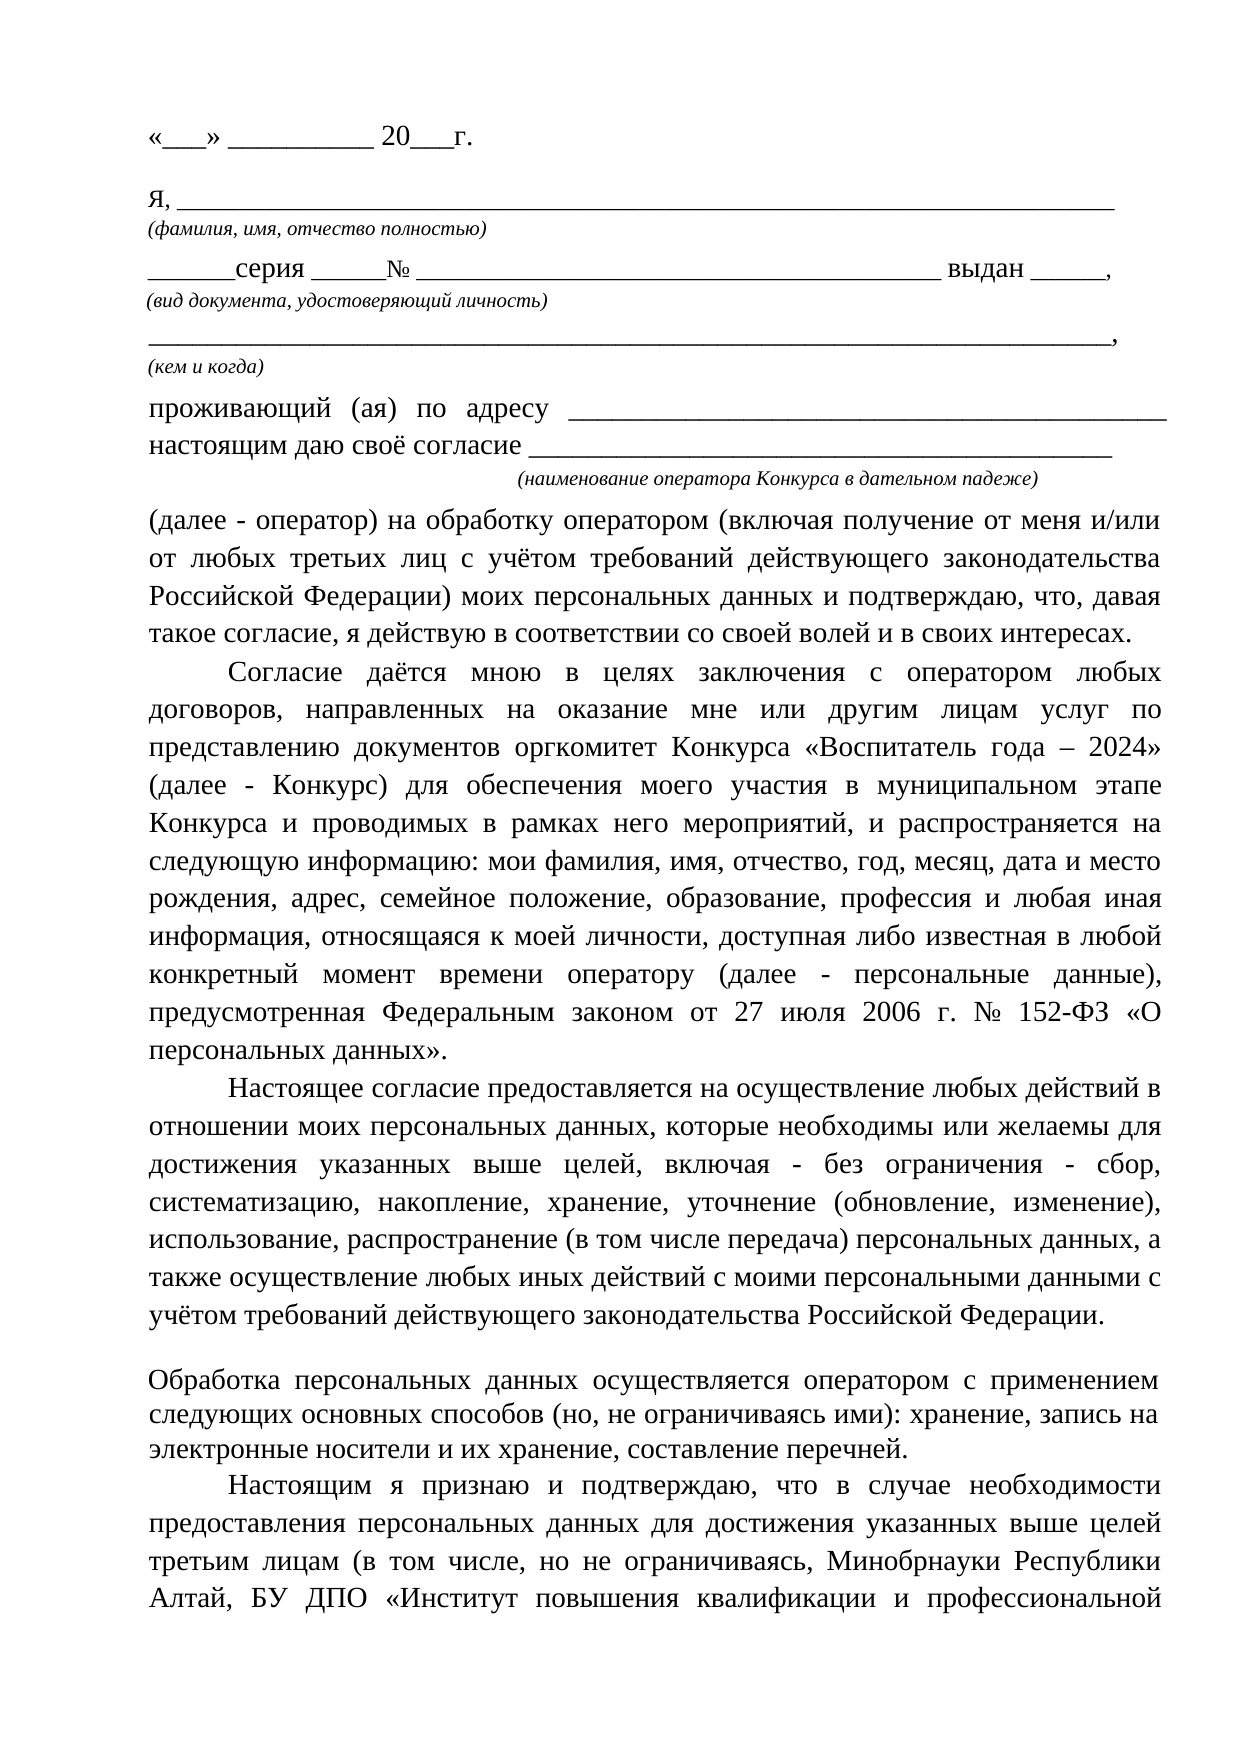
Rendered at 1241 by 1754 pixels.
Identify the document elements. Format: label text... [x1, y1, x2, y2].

text (фамилия, имя, отчество полностью) [148, 216, 1163, 240]
text (кем и когда) [148, 353, 1163, 378]
text проживающий (ая) по адресу _________________________________________ настоящим даю своё согласие ________________________________________ [149, 390, 1167, 461]
text (вид документа, удостоверяющий личность) [146, 288, 1167, 312]
text __________________________________________________________________, [149, 315, 1167, 349]
text (наименование оператора Конкурса в дательном падеже) [148, 466, 1163, 490]
text Настоящее согласие предоставляется на осуществление любых действий в отношении моих персональных данных, которые необходимы или желаемы для достижения указанных выше целей, включая - без ограничения - сбор, систематизацию, накопление, хранение, уточнение (обновление, изменение), использование, распространение (в том числе передача) персональных данных, а также осуществление любых иных действий с моими персональными данными с учётом требований действующего законодательства Российской Федерации. [149, 1070, 1162, 1331]
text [149, 1467, 1162, 1614]
text Я, ___________________________________________________________________________ [148, 184, 1167, 212]
text «___» __________ 20___г. [148, 118, 1130, 152]
text Согласие даётся мною в целях заключения с оператором любых договоров, направленных на оказание мне или другим лицам услуг по представлению документов оргкомитет Конкурса «Воспитатель года – 2024» (далее - Конкурс) для обеспечения моего участия в муниципальном этапе Конкурса и проводимых в рамках него мероприятий, и распространяется на следующую информацию: мои фамилия, имя, отчество, год, месяц, дата и место рождения, адрес, семейное положение, образование, профессия и любая иная информация, относящаяся к моей личности, доступная либо известная в любой конкретный момент времени оператору (далее - персональные данные), предусмотренная Федеральным законом от 27 июля 2006 г. № 152-ФЗ «О персональных данных». [149, 654, 1163, 1065]
text _______серия ______№ __________________________________________ выдан ______, [148, 250, 1167, 283]
text Обработка персональных данных осуществляется оператором с применением следующих основных способов (но, не ограничиваясь ими): хранение, запись на электронные носители и их хранение, составление перечней. [148, 1362, 1160, 1465]
text (далее - оператор) на обработку оператором (включая получение от меня и/или от любых третьих лиц с учётом требований действующего законодательства Российской Федерации) моих персональных данных и подтверждаю, что, давая такое согласие, я действую в соответствии со своей волей и в своих интересах. [149, 502, 1162, 649]
